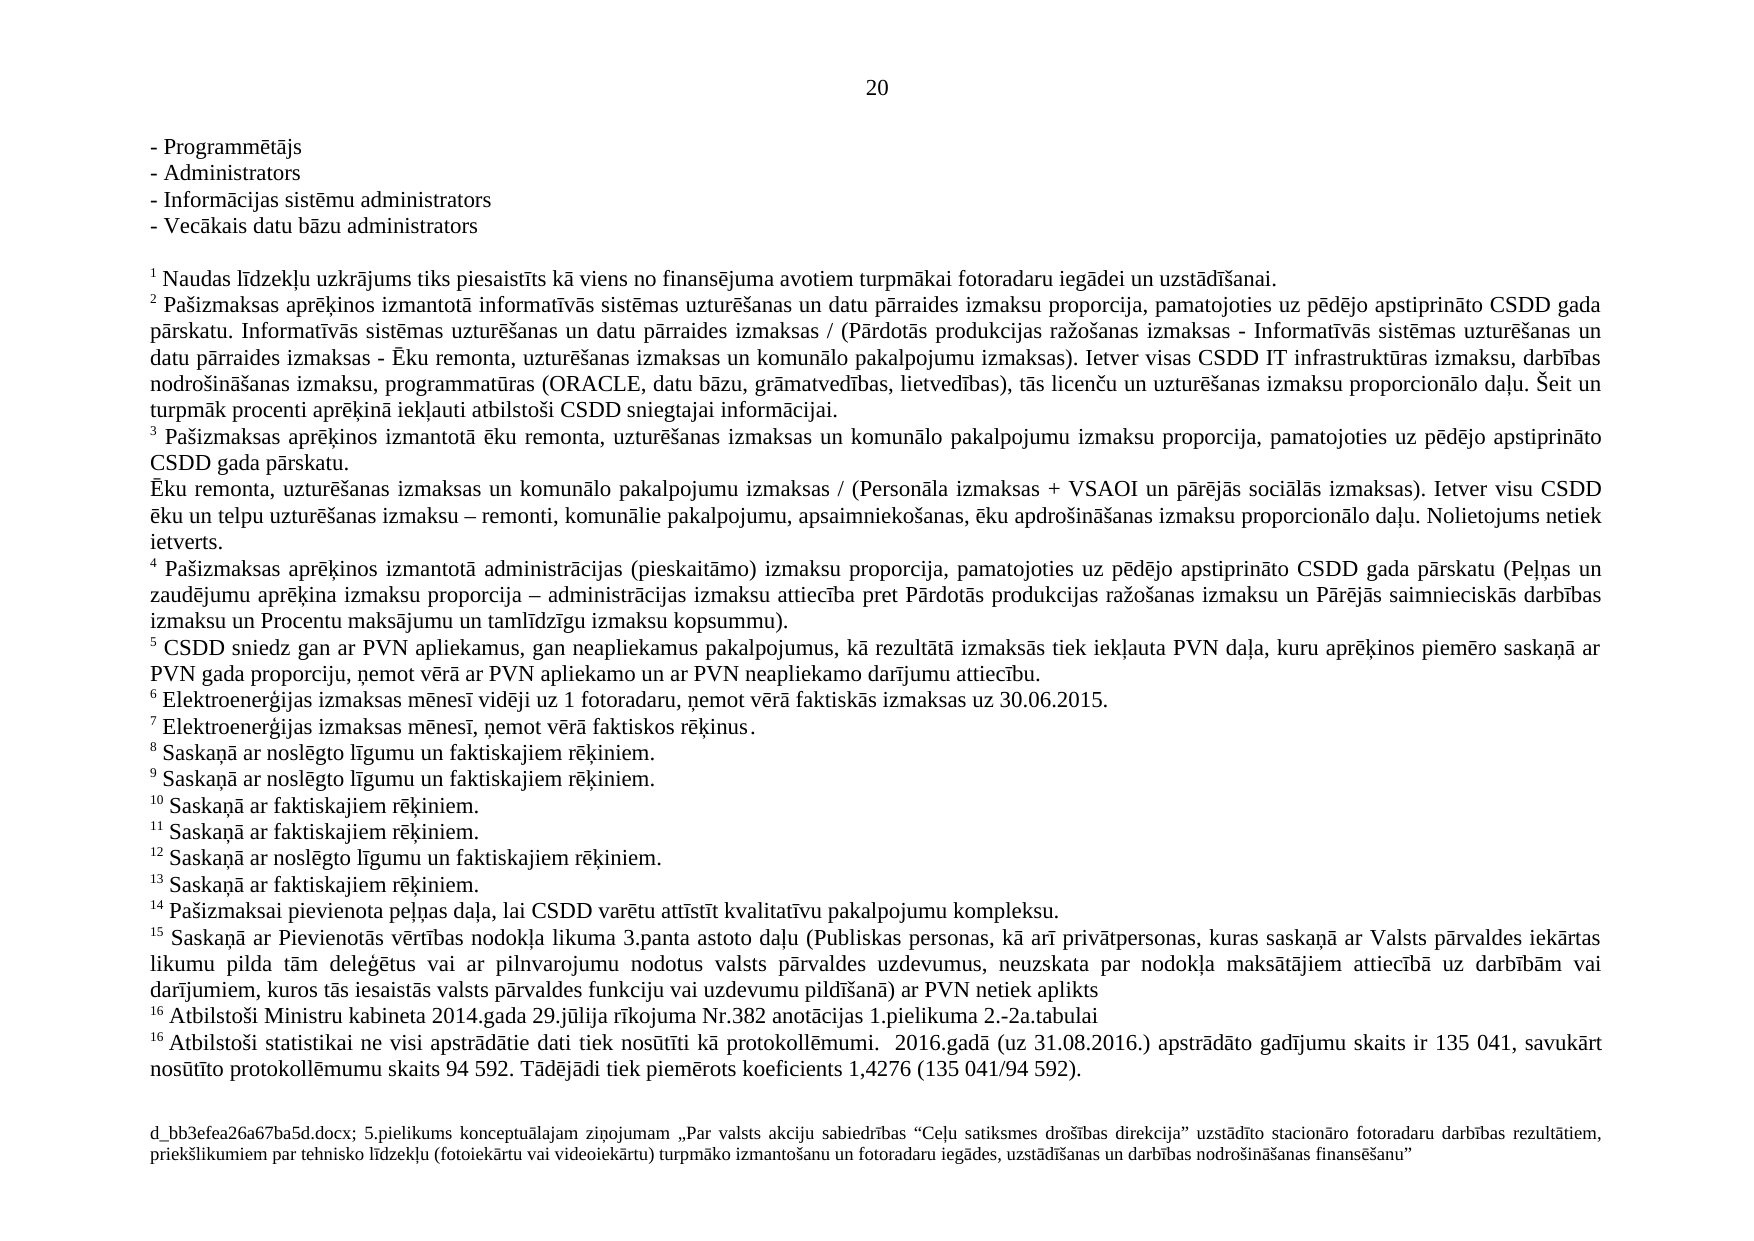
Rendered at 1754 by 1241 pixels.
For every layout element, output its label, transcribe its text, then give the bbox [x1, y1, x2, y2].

text 4 Pašizmaksas aprēķinos izmantotā administrācijas (pieskaitāmo) izmaksu proporcija, pamatojoties uz pēdējo apstiprināto CSDD gada pārskatu (Peļņas un zaudējumu aprēķina izmaksu proporcija – administrācijas izmaksu attiecība pret Pārdotās produkcijas ražošanas izmaksu un Pārējās saimnieciskās darbības izmaksu un Procentu maksājumu un tamlīdzīgu izmaksu kopsummu). [150, 554, 1604, 634]
text 16 Atbilstoši statistikai ne visi apstrādātie dati tiek nosūtīti kā protokollēmumi. 2016.gadā (uz 31.08.2016.) apstrādāto gadījumu skaits ir 135 041, savukārt nosūtīto protokollēmumu skaits 94 592. Tādējādi tiek piemērots koeficients 1,4276 (135 041/94 592). [150, 1029, 1604, 1082]
text 1 Naudas līdzekļu uzkrājums tiks piesaistīts kā viens no finansējuma avotiem turpmākai fotoradaru iegādei un uzstādīšanai. [150, 265, 1604, 291]
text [150, 133, 1604, 238]
text 2 Pašizmaksas aprēķinos izmantotā informatīvās sistēmas uzturēšanas un datu pārraides izmaksu proporcija, pamatojoties uz pēdējo apstiprināto CSDD gada pārskatu. Informatīvās sistēmas uzturēšanas un datu pārraides izmaksas / (Pārdotās produkcijas ražošanas izmaksas - Informatīvās sistēmas uzturēšanas un datu pārraides izmaksas - Ēku remonta, uzturēšanas izmaksas un komunālo pakalpojumu izmaksas). Ietver visas CSDD IT infrastruktūras izmaksu, darbības nodrošināšanas izmaksu, programmatūras (ORACLE, datu bāzu, grāmatvedības, lietvedības), tās licenču un uzturēšanas izmaksu proporcionālo daļu. Šeit un turpmāk procenti aprēķinā iekļauti atbilstoši CSDD sniegtajai informācijai. [150, 291, 1604, 423]
text 7 Elektroenerģijas izmaksas mēnesī, ņemot vērā faktiskos rēķinus . [150, 713, 1604, 739]
text 10 Saskaņā ar faktiskajiem rēķiniem. [150, 792, 1604, 818]
text 5 CSDD sniedz gan ar PVN apliekamus, gan neapliekamus pakalpojumus, kā rezultātā izmaksās tiek iekļauta PVN daļa, kuru aprēķinos piemēro saskaņā ar PVN gada proporciju, ņemot vērā ar PVN apliekamo un ar PVN neapliekamo darījumu attiecību. [150, 634, 1604, 686]
text 9 Saskaņā ar noslēgto līgumu un faktiskajiem rēķiniem. [150, 765, 1604, 792]
text 8 Saskaņā ar noslēgto līgumu un faktiskajiem rēķiniem. [150, 739, 1604, 765]
text 15 Saskaņā ar Pievienotās vērtības nodokļa likuma 3.panta astoto daļu (Publiskas personas, kā arī privātpersonas, kuras saskaņā ar Valsts pārvaldes iekārtas likumu pilda tām deleģētus vai ar pilnvarojumu nodotus valsts pārvaldes uzdevumus, neuzskata par nodokļa maksātājiem attiecībā uz darbībām vai darījumiem, kuros tās iesaistās valsts pārvaldes funkciju vai uzdevumu pildīšanā) ar PVN netiek aplikts [150, 923, 1604, 1003]
text Ēku remonta, uzturēšanas izmaksas un komunālo pakalpojumu izmaksas / (Personāla izmaksas + VSAOI un pārējās sociālās izmaksas). Ietver visu CSDD ēku un telpu uzturēšanas izmaksu – remonti, komunālie pakalpojumu, apsaimniekošanas, ēku apdrošināšanas izmaksu proporcionālo daļu. Nolietojums netiek ietverts. [150, 476, 1604, 554]
text 12 Saskaņā ar noslēgto līgumu un faktiskajiem rēķiniem. [150, 844, 1604, 871]
text 14 Pašizmaksai pievienota peļņas daļa, lai CSDD varētu attīstīt kvalitatīvu pakalpojumu kompleksu. [150, 897, 1604, 923]
text 13 Saskaņā ar faktiskajiem rēķiniem. [150, 871, 1604, 897]
text 16 Atbilstoši Ministru kabineta 2014.gada 29.jūlija rīkojuma Nr.382 anotācijas 1.pielikuma 2.-2a.tabulai [150, 1003, 1604, 1029]
text 11 Saskaņā ar faktiskajiem rēķiniem. [150, 818, 1604, 844]
text 3 Pašizmaksas aprēķinos izmantotā ēku remonta, uzturēšanas izmaksas un komunālo pakalpojumu izmaksu proporcija, pamatojoties uz pēdējo apstiprināto CSDD gada pārskatu. [150, 423, 1604, 476]
text 6 Elektroenerģijas izmaksas mēnesī vidēji uz 1 fotoradaru, ņemot vērā faktiskās izmaksas uz 30.06.2015. [150, 686, 1604, 713]
